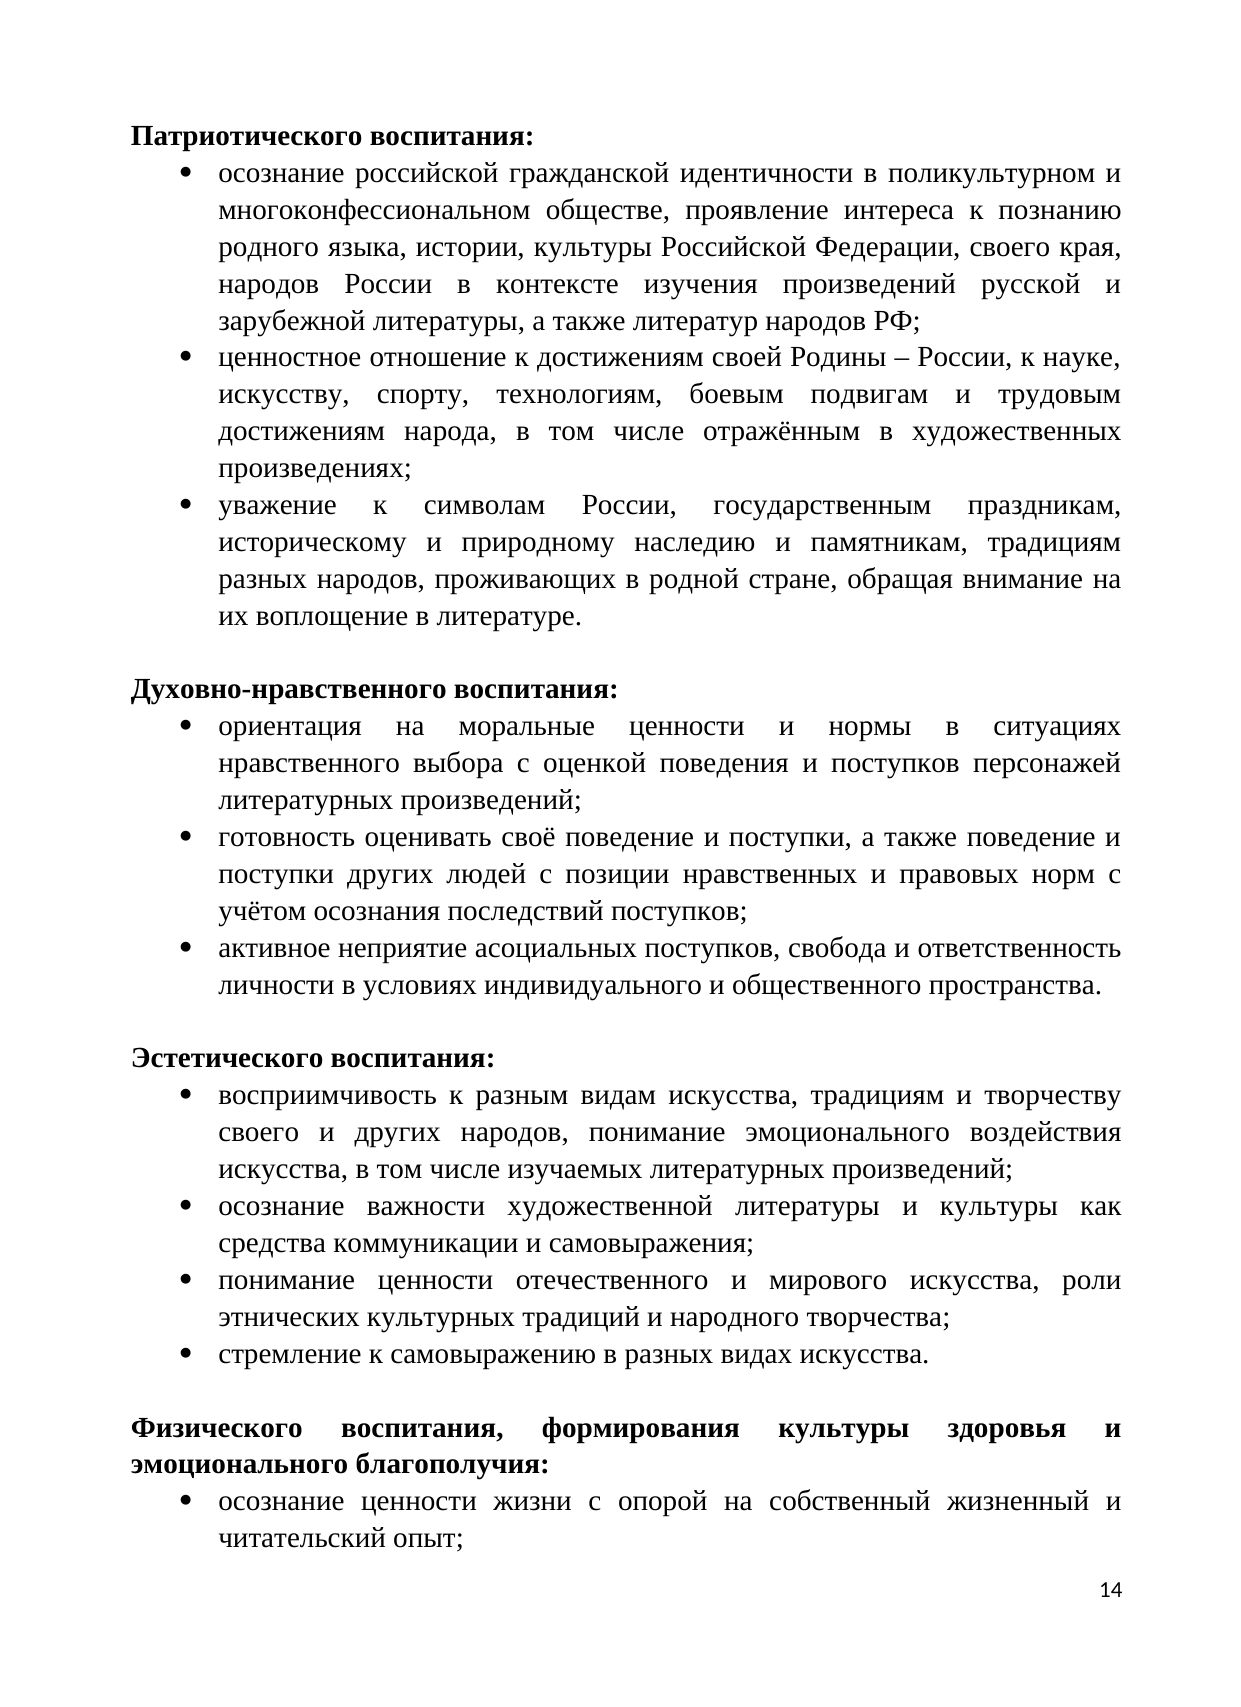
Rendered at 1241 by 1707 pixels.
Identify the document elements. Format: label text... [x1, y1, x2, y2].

list уважение к символам России, государственным праздникам, историческому и природному наследию и памятникам, традициям разных народов, проживающих в родной стране, обращая внимание на их воплощение в литературе. [181, 487, 1122, 631]
list осознание российской гражданской идентичности в поликультурном и многоконфессиональном обществе, проявление интереса к познанию родного языка, истории, культуры Российской Федерации, своего края, народов России в контексте изучения произведений русской и зарубежной литературы, а также литератур народов РФ; [181, 155, 1122, 336]
list ценностное отношение к достижениям своей Родины – России, к науке, искусству, спорту, технологиям, боевым подвигам и трудовым достижениям народа, в том числе отражённым в художественных произведениях; [181, 339, 1122, 484]
list осознание ценности жизни с опорой на собственный жизненный и читательский опыт; [181, 1483, 1122, 1554]
list активное неприятие асоциальных поступков, свобода и ответственность личности в условиях индивидуального и общественного пространства. [181, 930, 1122, 1000]
list стремление к самовыражению в разных видах искусства. [181, 1336, 1122, 1369]
list осознание важности художественной литературы и культуры как средства коммуникации и самовыражения; [181, 1188, 1122, 1259]
text Патриотического воспитания: [131, 118, 1122, 152]
list ориентация на моральные ценности и нормы в ситуациях нравственного выбора с оценкой поведения и поступков персонажей литературных произведений; [181, 708, 1122, 816]
list готовность оценивать своё поведение и поступки, а также поведение и поступки других людей с позиции нравственных и правовых норм с учётом осознания последствий поступков; [181, 819, 1122, 927]
text Физического воспитания, формирования культуры здоровья и эмоционального благополучия: [131, 1410, 1122, 1480]
text Эстетического воспитания: [131, 1041, 1122, 1074]
text Духовно-нравственного воспитания: [131, 672, 1122, 705]
list восприимчивость к разным видам искусства, традициям и творчеству своего и других народов, понимание эмоционального воздействия искусства, в том числе изучаемых литературных произведений; [181, 1077, 1122, 1185]
list понимание ценности отечественного и мирового искусства, роли этнических культурных традиций и народного творчества; [181, 1262, 1122, 1333]
